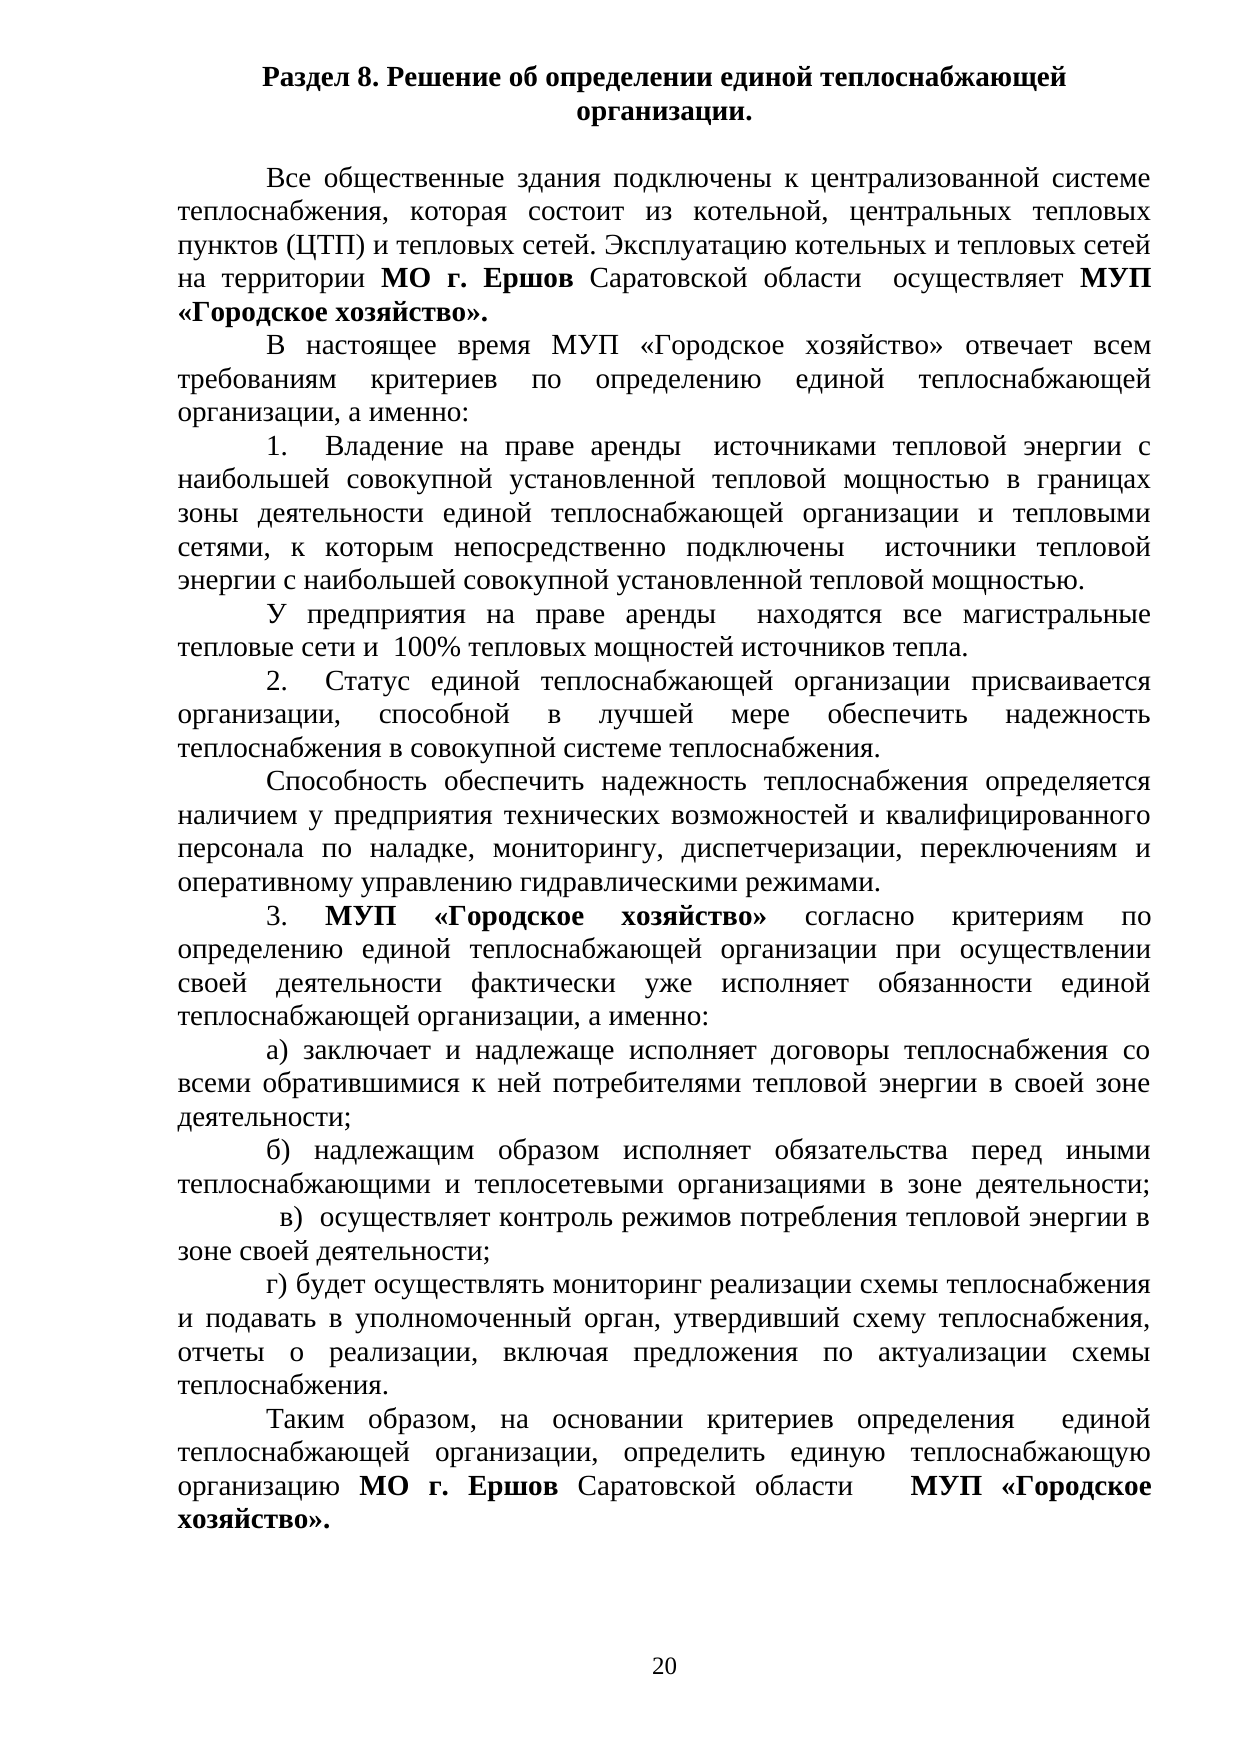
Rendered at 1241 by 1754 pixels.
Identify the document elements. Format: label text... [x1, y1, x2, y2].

text 1. Владение на праве аренды источниками тепловой энергии с наибольшей совокупной установленной тепловой мощностью в границах зоны деятельности единой теплоснабжающей организации и тепловыми сетями, к которым непосредственно подключены источники тепловой энергии с наибольшей совокупной установленной тепловой мощностью. [177, 428, 1152, 596]
text У предприятия на праве аренды находятся все магистральные тепловые сети и 100% тепловых мощностей источников тепла. [177, 596, 1152, 663]
text а) заключает и надлежаще исполняет договоры теплоснабжения со всеми обратившимися к ней потребителями тепловой энергии в своей зоне деятельности; [177, 1032, 1152, 1132]
text 2. Статус единой теплоснабжающей организации присваивается организации, способной в лучшей мере обеспечить надежность теплоснабжения в совокупной системе теплоснабжения. [177, 663, 1152, 763]
text 3. МУП «Городское хозяйство» согласно критериям по определению единой теплоснабжающей организации при осуществлении своей деятельности фактически уже исполняет обязанности единой теплоснабжающей организации, а именно: [177, 898, 1152, 1032]
text г) будет осуществлять мониторинг реализации схемы теплоснабжения и подавать в уполномоченный орган, утвердивший схему теплоснабжения, отчеты о реализации, включая предложения по актуализации схемы теплоснабжения. [177, 1267, 1152, 1401]
text Таким образом, на основании критериев определения единой теплоснабжающей организации, определить единую теплоснабжающую организацию МО г. Ершов Саратовской области МУП «Городское хозяйство». [177, 1401, 1152, 1535]
text б) надлежащим образом исполняет обязательства перед иными теплоснабжающими и теплосетевыми организациями в зоне деятельности; в) осуществляет контроль режимов потребления тепловой энергии в зоне своей деятельности; [177, 1132, 1152, 1267]
text В настоящее время МУП «Городское хозяйство» отвечает всем требованиям критериев по определению единой теплоснабжающей организации, а именно: [177, 327, 1152, 428]
text Способность обеспечить надежность теплоснабжения определяется наличием у предприятия технических возможностей и квалифицированного персонала по наладке, мониторингу, диспетчеризации, переключениям и оперативному управлению гидравлическими режимами. [177, 763, 1152, 898]
text Все общественные здания подключены к централизованной системе теплоснабжения, которая состоит из котельной, центральных тепловых пунктов (ЦТП) и тепловых сетей. Эксплуатацию котельных и тепловых сетей на территории МО г. Ершов Саратовской области осуществляет МУП «Городское хозяйство». [177, 160, 1152, 327]
text Раздел 8. Решение об определении единой теплоснабжающей организации. [177, 59, 1152, 126]
